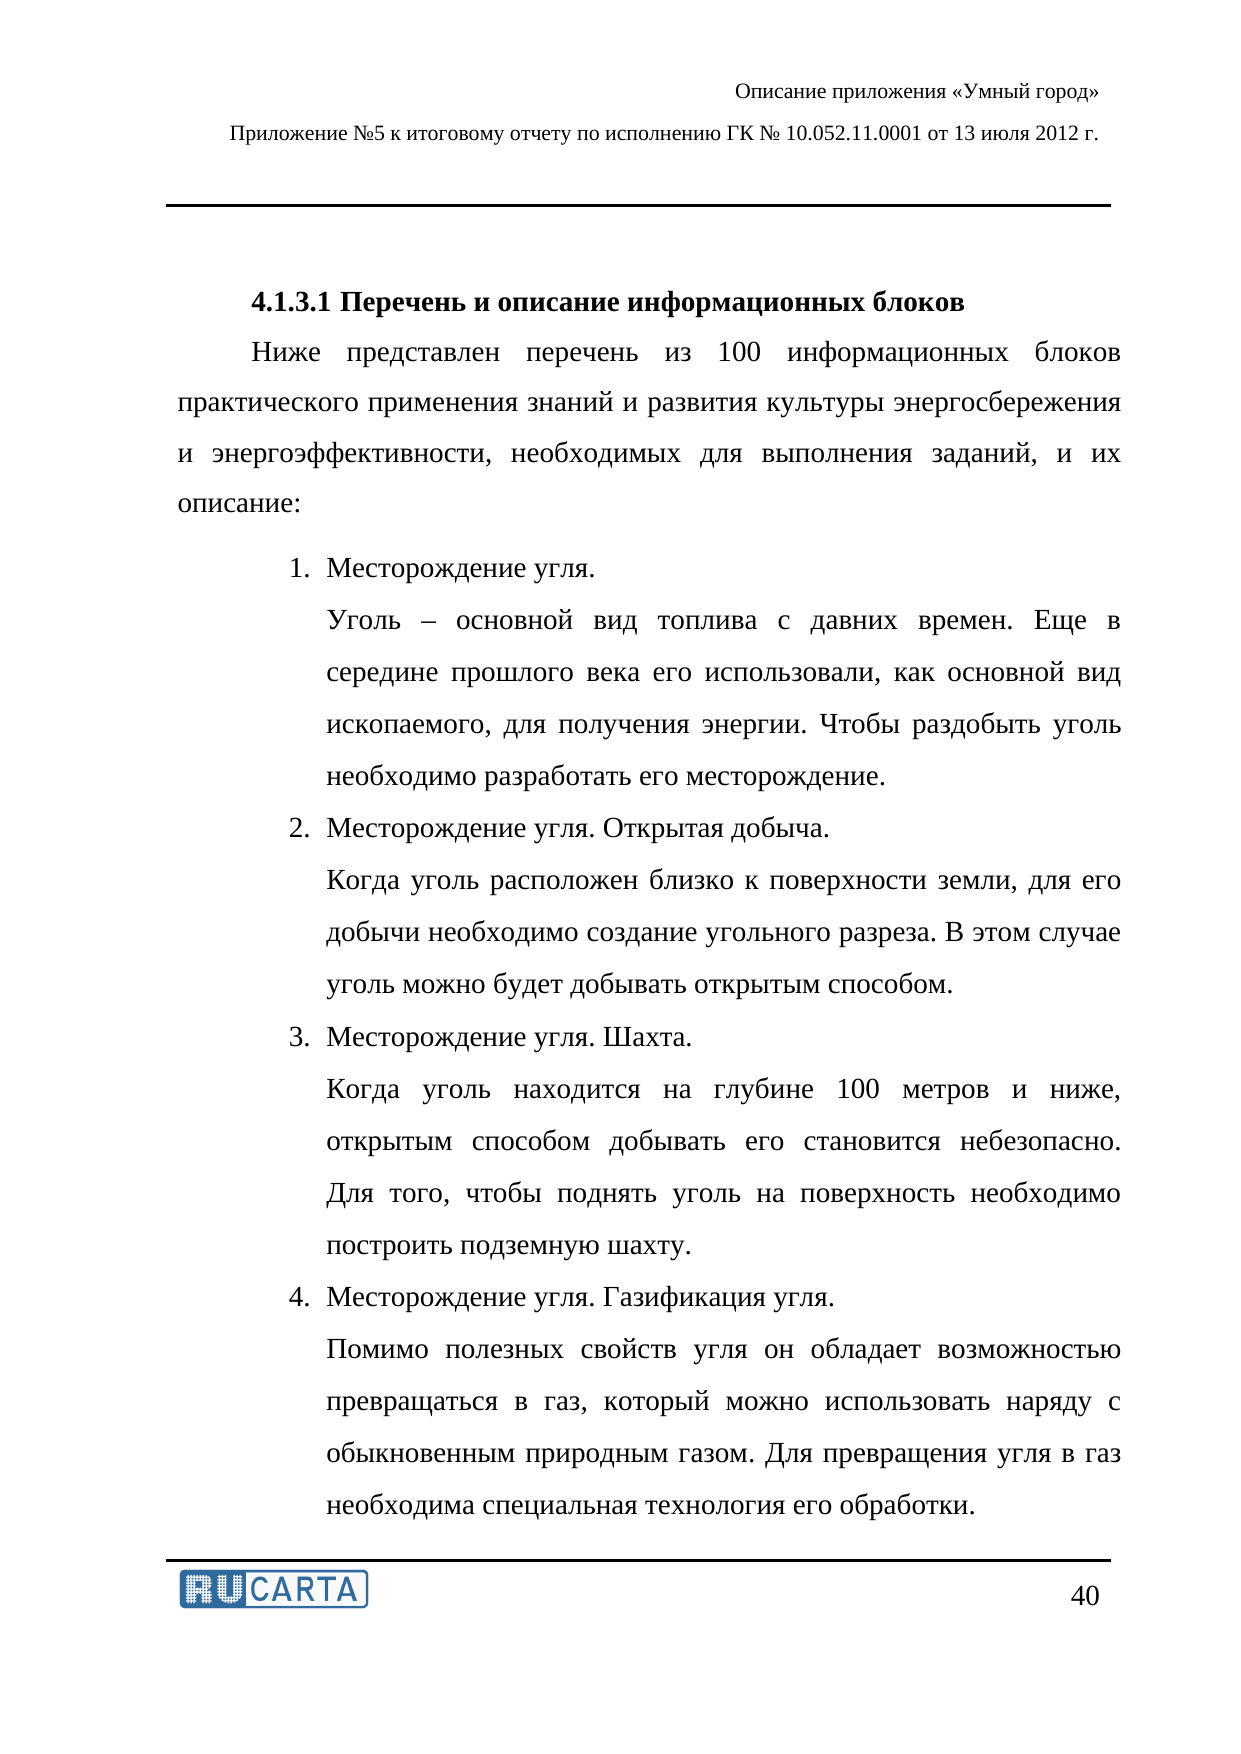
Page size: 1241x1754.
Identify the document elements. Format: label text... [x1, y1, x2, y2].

picture [177, 1567, 371, 1610]
list Помимо полезных свойств угля он обладает возможностью превращаться в газ, который можно использовать наряду с обыкновенным природным газом. Для превращения угля в газ необходима специальная технология его обработки. [326, 1317, 1122, 1525]
list Месторождение угля. Открытая добыча. [288, 796, 1122, 848]
list Месторождение угля. Газификация угля. [288, 1265, 1122, 1317]
text Ниже представлен перечень из 100 информационных блоков практического применения знаний и развития культуры энергосбережения и энергоэффективности, необходимых для выполнения заданий, и их описание: [177, 334, 1122, 519]
list Месторождение угля. [288, 536, 1122, 588]
list Когда уголь находится на глубине 100 метров и ниже, открытым способом добывать его становится небезопасно. Для того, чтобы поднять уголь на поверхность необходимо построить подземную шахту. [326, 1056, 1122, 1265]
list Уголь – основной вид топлива с давних времен. Еще в середине прошлого века его использовали, как основной вид ископаемого, для получения энергии. Чтобы раздобыть уголь необходимо разработать его месторождение. [326, 588, 1122, 796]
list Когда уголь расположен близко к поверхности земли, для его добычи необходимо создание угольного разреза. В этом случае уголь можно будет добывать открытым способом. [326, 848, 1122, 1004]
list Месторождение угля. Шахта. [288, 1004, 1122, 1056]
subtitle Перечень и описание информационных блоков [251, 284, 1122, 317]
